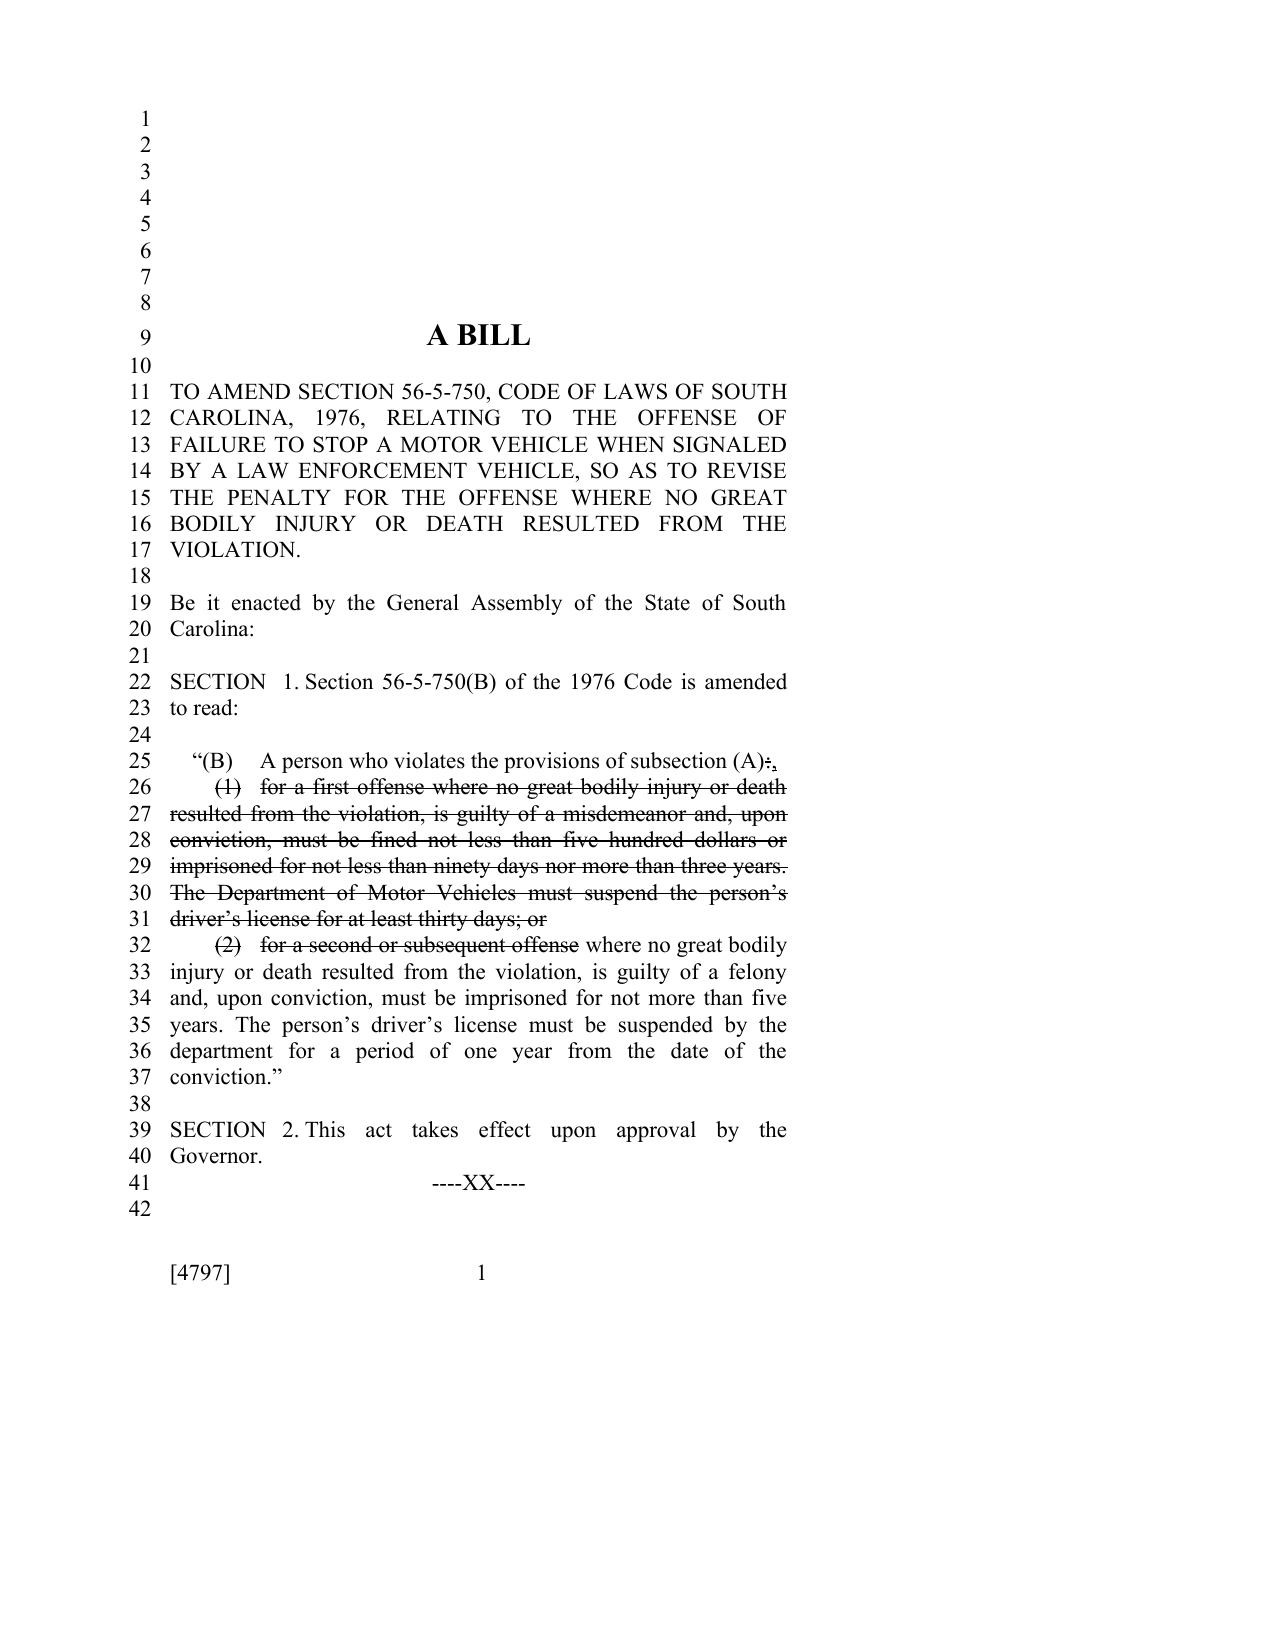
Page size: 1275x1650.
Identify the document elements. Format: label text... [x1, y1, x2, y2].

text SECTION 1. Section 56-5-750(B) of the 1976 Code is amended to read: [169, 668, 787, 721]
text SECTION 2. This act takes effect upon approval by the Governor. [169, 1116, 787, 1169]
text (2) for a second or subsequent offense where no great bodily injury or death resulted from the violation, is guilty of a felony and, upon conviction, must be imprisoned for not more than five years. The person’s driver’s license must be suspended by the department for a period of one year from the date of the conviction.” [169, 932, 787, 1090]
text “(B) A person who violates the provisions of subsection (A):, [169, 747, 787, 773]
text (1) for a first offense where no great bodily injury or death resulted from the violation, is guilty of a misdemeanor and, upon conviction, must be fined not less than five hundred dollars or imprisoned for not less than ninety days nor more than three years. The Department of Motor Vehicles must suspend the person’s driver’s license for at least thirty days; or [169, 894, 787, 932]
text A BILL [169, 316, 787, 352]
text ----XX---- [169, 1169, 787, 1195]
text (1) for a first offense where no great bodily injury or death resulted from the violation, is guilty of a misdemeanor and, upon conviction, must be fined not less than five hundred dollars or imprisoned for not less than ninety days nor more than three years. The Department of Motor Vehicles must suspend the person’s driver’s license for at least thirty days; or [169, 773, 787, 814]
text Be it enacted by the General Assembly of the State of South Carolina: [169, 589, 787, 642]
text TO AMEND SECTION 56-5-750, CODE OF LAWS OF SOUTH CAROLINA, 1976, RELATING TO THE OFFENSE OF FAILURE TO STOP A MOTOR VEHICLE WHEN SIGNALED BY A LAW ENFORCEMENT VEHICLE, SO AS TO REVISE THE PENALTY FOR THE OFFENSE WHERE NO GREAT BODILY INJURY OR DEATH RESULTED FROM THE VIOLATION. [169, 378, 787, 563]
